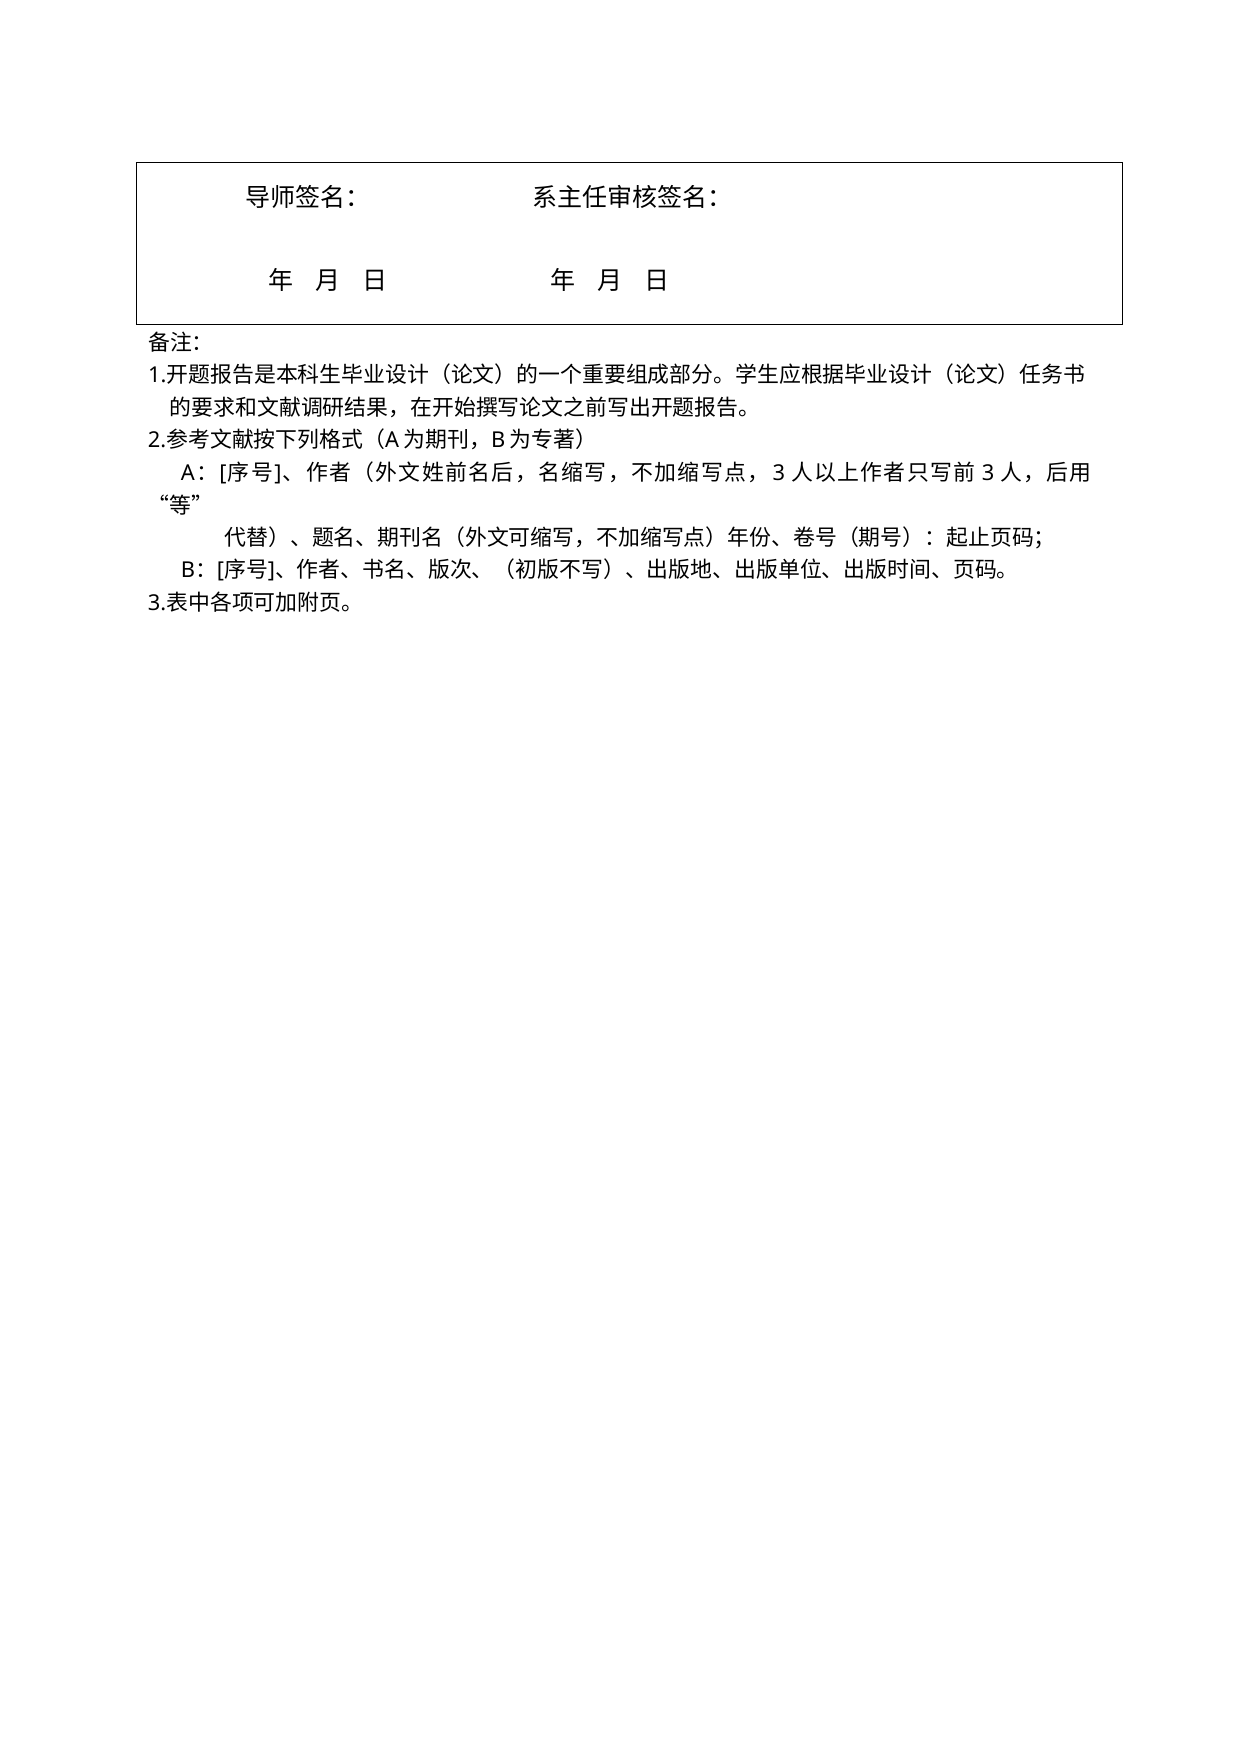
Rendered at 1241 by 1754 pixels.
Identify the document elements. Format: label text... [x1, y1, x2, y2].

text 2.参考文献按下列格式（A为期刊，B为专著） [148, 422, 1092, 455]
text 备注： [148, 325, 1092, 357]
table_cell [137, 163, 1122, 324]
text 1.开题报告是本科生毕业设计（论文）的一个重要组成部分。学生应根据毕业设计（论文）任务书 [148, 357, 1092, 390]
text 的要求和文献调研结果，在开始撰写论文之前写出开题报告。 [148, 390, 1092, 422]
text 代替）、题名、期刊名（外文可缩写，不加缩写点）年份、卷号（期号）：起止页码； [148, 520, 1092, 552]
text 3.表中各项可加附页。 [148, 585, 1092, 617]
text A：[序号]、作者（外文姓前名后，名缩写，不加缩写点，3人以上作者只写前3人，后用“等” [148, 455, 1092, 520]
text B：[序号]、作者、书名、版次、（初版不写）、出版地、出版单位、出版时间、页码。 [181, 552, 1092, 585]
